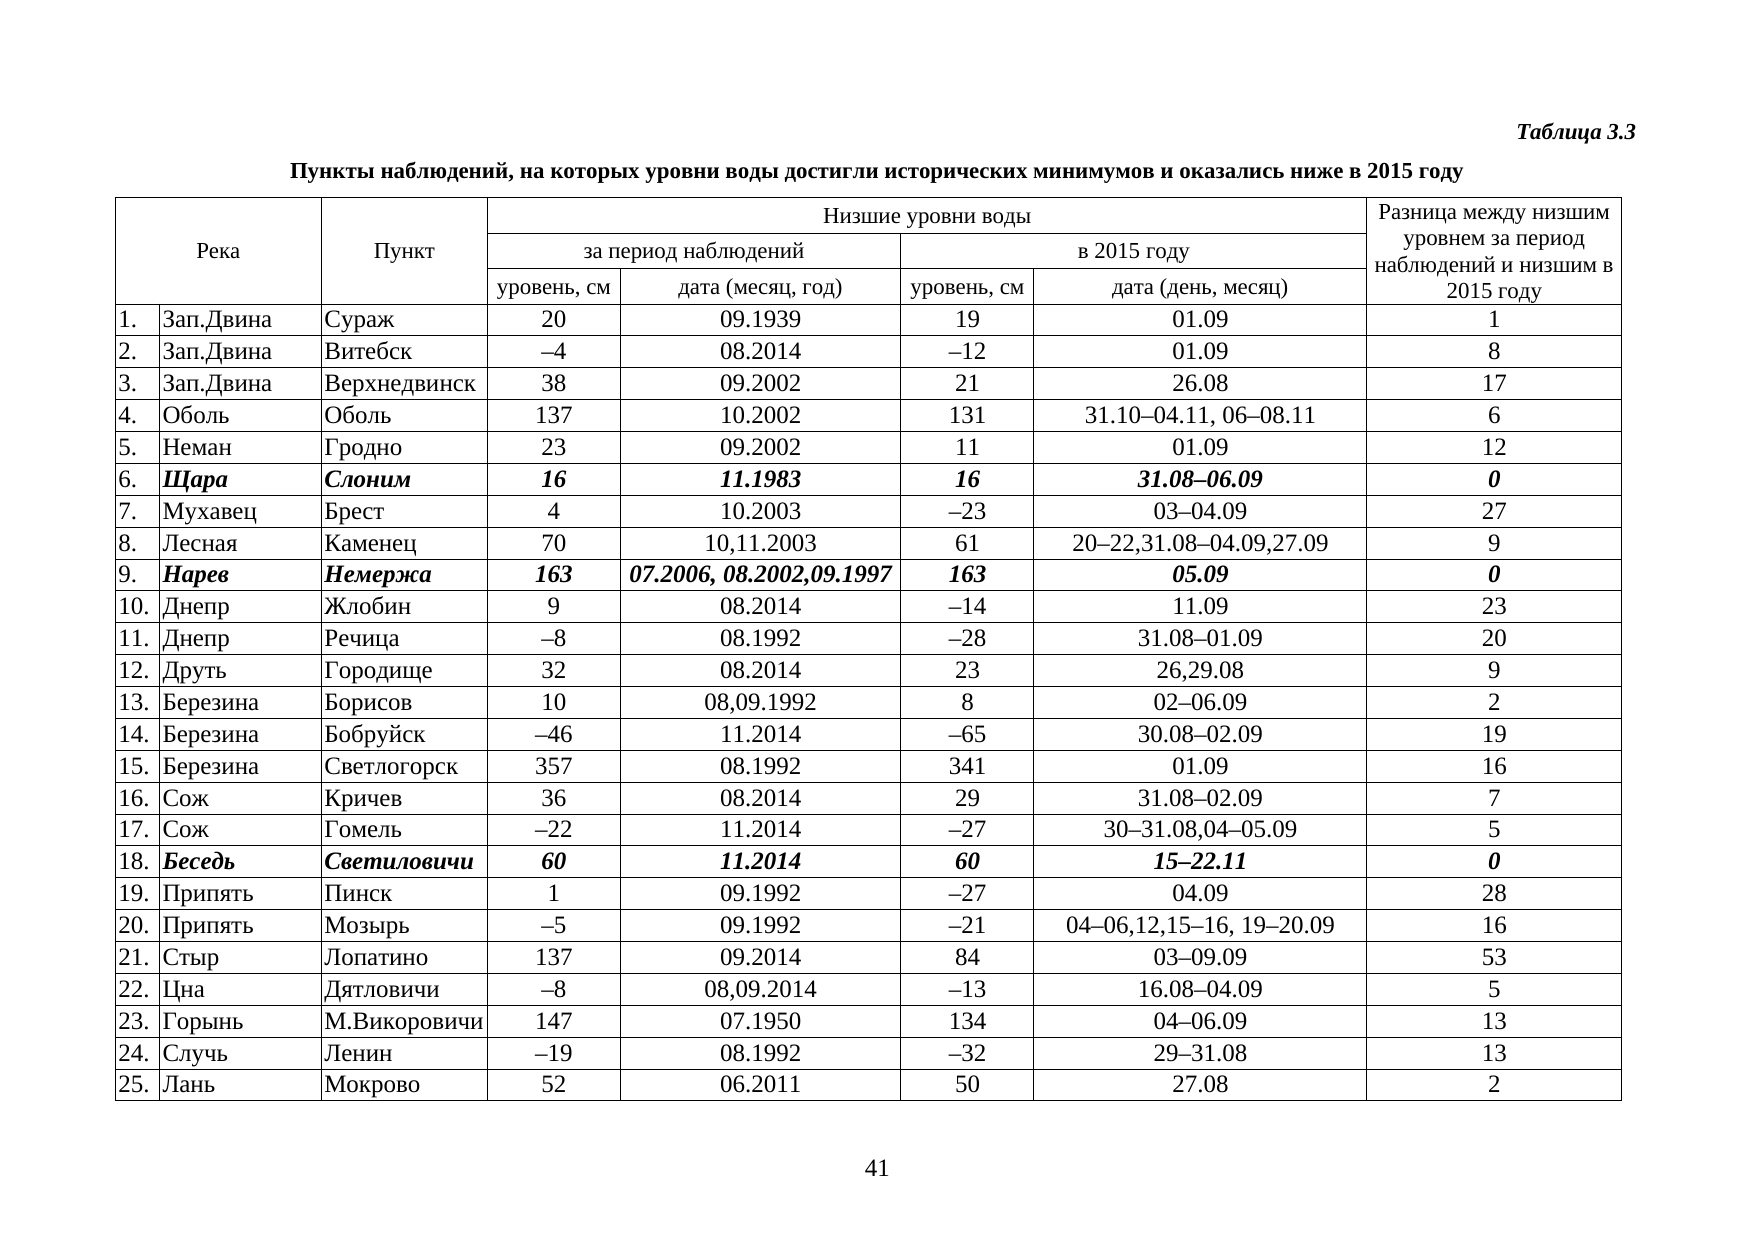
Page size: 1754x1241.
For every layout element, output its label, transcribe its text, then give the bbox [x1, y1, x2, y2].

table_cell 131 [901, 400, 1033, 431]
table_cell 08.1992 [621, 1038, 900, 1068]
table_cell 25. [116, 1070, 159, 1100]
table_cell 31.08–02.09 [1034, 783, 1366, 813]
table_header Пункт [322, 198, 487, 303]
table_cell за период наблюдений [488, 234, 900, 268]
table_cell 0 [1367, 464, 1621, 495]
table_cell 05.09 [1034, 560, 1366, 590]
table_cell [116, 655, 159, 686]
table_cell 08.2014 [621, 336, 900, 367]
table_cell Пинск [322, 878, 487, 909]
table_cell 16. [116, 783, 159, 813]
table_cell [116, 368, 159, 399]
table_cell 13 [1367, 1006, 1621, 1037]
table_cell 4 [488, 496, 620, 527]
table_cell 12 [1367, 432, 1621, 463]
table_cell [116, 305, 159, 335]
table_cell 21. [116, 942, 159, 973]
table_cell [116, 464, 159, 495]
table_cell 10,11.2003 [621, 528, 900, 558]
table_cell 30–31.08,04–05.09 [1034, 815, 1366, 845]
table_cell 06.2011 [621, 1070, 900, 1100]
table_cell 61 [901, 528, 1033, 558]
table_cell Неман [160, 432, 321, 463]
table_cell Гродно [322, 432, 487, 463]
table_cell 14. [116, 719, 159, 750]
table_cell 50 [901, 1070, 1033, 1100]
table_cell 11.1983 [621, 464, 900, 495]
table_cell 147 [488, 1006, 620, 1037]
table_cell –28 [901, 623, 1033, 654]
table_cell 01.09 [1034, 432, 1366, 463]
table_cell 8 [1367, 336, 1621, 367]
table_cell –22 [488, 815, 620, 845]
table_cell Сож [160, 815, 321, 845]
table_cell 11.09 [1034, 591, 1366, 622]
table_cell 10 [488, 687, 620, 718]
table_cell 27.08 [1034, 1070, 1366, 1100]
table_cell 52 [488, 1070, 620, 1100]
table_cell 341 [901, 751, 1033, 782]
table_cell Ленин [322, 1038, 487, 1068]
table_cell Городище [322, 655, 487, 686]
table_cell Жлобин [322, 591, 487, 622]
table_cell 21 [901, 368, 1033, 399]
table_cell 11 [901, 432, 1033, 463]
table_cell [116, 496, 159, 527]
table_cell 08.2014 [621, 783, 900, 813]
table_cell 03–04.09 [1034, 496, 1366, 527]
table_cell 26.08 [1034, 368, 1366, 399]
table_cell 137 [488, 400, 620, 431]
table_cell –8 [488, 974, 620, 1005]
text Таблица 3.3 [118, 118, 1636, 144]
table_cell –27 [901, 878, 1033, 909]
table_cell Щара [160, 464, 321, 495]
table_cell Березина [160, 687, 321, 718]
table_cell 32 [488, 655, 620, 686]
table_cell 1 [1367, 305, 1621, 335]
table_cell –8 [488, 623, 620, 654]
table_cell уровень, см [488, 269, 620, 303]
table_cell 08.2014 [621, 655, 900, 686]
table_cell 2 [1367, 687, 1621, 718]
table_cell 09.2002 [621, 432, 900, 463]
table_cell 36 [488, 783, 620, 813]
table_cell 23 [901, 655, 1033, 686]
table_cell 20–22,31.08–04.09,27.09 [1034, 528, 1366, 558]
table_header Разница между низшим уровнем за период наблюдений и низшим в 2015 году [1367, 198, 1621, 303]
table_cell 20. [116, 910, 159, 941]
table_cell 13 [1367, 1038, 1621, 1068]
table_cell Немержа [322, 560, 487, 590]
table_cell 60 [488, 846, 620, 877]
table_cell [116, 528, 159, 558]
table_cell 09.1992 [621, 910, 900, 941]
table_cell Речица [322, 623, 487, 654]
table_cell 9 [1367, 528, 1621, 558]
table_cell Днепр [160, 623, 321, 654]
table_cell [116, 336, 159, 367]
table_cell [116, 400, 159, 431]
table_cell 15–22.11 [1034, 846, 1366, 877]
table_cell 19 [901, 305, 1033, 335]
table_cell 5 [1367, 974, 1621, 1005]
table_cell 23 [488, 432, 620, 463]
table_cell 20 [488, 305, 620, 335]
table_cell Зап.Двина [160, 305, 321, 335]
table_cell 16 [1367, 910, 1621, 941]
table_cell Горынь [160, 1006, 321, 1037]
table_cell Верхнедвинск [322, 368, 487, 399]
table_cell Дятловичи [322, 974, 487, 1005]
table_cell –4 [488, 336, 620, 367]
table_cell 27 [1367, 496, 1621, 527]
table_cell 0 [1367, 560, 1621, 590]
table_cell Каменец [322, 528, 487, 558]
table_cell 26,29.08 [1034, 655, 1366, 686]
table_cell Случь [160, 1038, 321, 1068]
table_cell 08.1992 [621, 623, 900, 654]
table_cell Припять [160, 878, 321, 909]
table_cell Мухавец [160, 496, 321, 527]
table_cell Кричев [322, 783, 487, 813]
table_cell Березина [160, 719, 321, 750]
table_cell 31.08–06.09 [1034, 464, 1366, 495]
table_cell Мокрово [322, 1070, 487, 1100]
table_cell [116, 623, 159, 654]
table_cell Лесная [160, 528, 321, 558]
table_cell Сураж [322, 305, 487, 335]
table_cell 60 [901, 846, 1033, 877]
table_cell 03–09.09 [1034, 942, 1366, 973]
table_cell 53 [1367, 942, 1621, 973]
table_cell 09.1992 [621, 878, 900, 909]
table_cell 09.1939 [621, 305, 900, 335]
table_cell 09.2014 [621, 942, 900, 973]
table_cell –13 [901, 974, 1033, 1005]
table_cell Брест [322, 496, 487, 527]
table_cell 08,09.1992 [621, 687, 900, 718]
table_cell Мозырь [322, 910, 487, 941]
table_cell Светлогорск [322, 751, 487, 782]
table_cell [116, 560, 159, 590]
table_header Река [116, 198, 321, 303]
table_cell 137 [488, 942, 620, 973]
table_cell Березина [160, 751, 321, 782]
table_cell 31.10–04.11, 06–08.11 [1034, 400, 1366, 431]
table_cell 163 [488, 560, 620, 590]
table_cell Припять [160, 910, 321, 941]
table_cell 23 [1367, 591, 1621, 622]
table_cell 134 [901, 1006, 1033, 1037]
table_cell –32 [901, 1038, 1033, 1068]
table_cell 08.2014 [621, 591, 900, 622]
table_cell 10.2003 [621, 496, 900, 527]
table_cell 29–31.08 [1034, 1038, 1366, 1068]
table_cell 09.2002 [621, 368, 900, 399]
table_cell –5 [488, 910, 620, 941]
table_cell –46 [488, 719, 620, 750]
table_cell 19. [116, 878, 159, 909]
table_cell 07.1950 [621, 1006, 900, 1037]
table_cell 13. [116, 687, 159, 718]
table_cell 163 [901, 560, 1033, 590]
table_cell 22. [116, 974, 159, 1005]
table_cell [116, 432, 159, 463]
table_cell 28 [1367, 878, 1621, 909]
table_cell 01.09 [1034, 336, 1366, 367]
table_cell 19 [1367, 719, 1621, 750]
table_cell 16 [1367, 751, 1621, 782]
table_cell 11.2014 [621, 719, 900, 750]
table_cell 04–06.09 [1034, 1006, 1366, 1037]
table_cell 04.09 [1034, 878, 1366, 909]
table_cell Оболь [160, 400, 321, 431]
table_cell –21 [901, 910, 1033, 941]
table_cell Лопатино [322, 942, 487, 973]
table_cell Друть [160, 655, 321, 686]
table_cell Нарев [160, 560, 321, 590]
table_cell –27 [901, 815, 1033, 845]
table_cell –12 [901, 336, 1033, 367]
table_cell Сож [160, 783, 321, 813]
table_cell 17. [116, 815, 159, 845]
table_cell 02–06.09 [1034, 687, 1366, 718]
table_cell 1 [488, 878, 620, 909]
table_cell 24. [116, 1038, 159, 1068]
table_cell Зап.Двина [160, 336, 321, 367]
table_cell Светиловичи [322, 846, 487, 877]
table_cell Бобруйск [322, 719, 487, 750]
table_cell –14 [901, 591, 1033, 622]
table_cell 16 [488, 464, 620, 495]
table_cell –23 [901, 496, 1033, 527]
table_cell 7 [1367, 783, 1621, 813]
table_cell Зап.Двина [160, 368, 321, 399]
table_cell 23. [116, 1006, 159, 1037]
table_cell Витебск [322, 336, 487, 367]
table_cell 9 [1367, 655, 1621, 686]
table_cell 30.08–02.09 [1034, 719, 1366, 750]
table_cell Цна [160, 974, 321, 1005]
table_cell Гомель [322, 815, 487, 845]
table_cell –19 [488, 1038, 620, 1068]
table_cell 15. [116, 751, 159, 782]
table_cell 16.08–04.09 [1034, 974, 1366, 1005]
table_cell Лань [160, 1070, 321, 1100]
table_cell 11.2014 [621, 815, 900, 845]
table_header Низшие уровни воды [488, 198, 1366, 232]
table_cell 0 [1367, 846, 1621, 877]
table_cell 9 [488, 591, 620, 622]
table_cell 01.09 [1034, 751, 1366, 782]
table_cell 31.08–01.09 [1034, 623, 1366, 654]
table_cell 6 [1367, 400, 1621, 431]
table_cell уровень, см [901, 269, 1033, 303]
table_cell Днепр [160, 591, 321, 622]
table_cell Слоним [322, 464, 487, 495]
table_cell 07.2006, 08.2002,09.1997 [621, 560, 900, 590]
table_cell –65 [901, 719, 1033, 750]
table_cell Стыр [160, 942, 321, 973]
table_cell 17 [1367, 368, 1621, 399]
table_cell дата (день, месяц) [1034, 269, 1366, 303]
table_cell 8 [901, 687, 1033, 718]
table_cell 18. [116, 846, 159, 877]
table_cell 04–06,12,15–16, 19–20.09 [1034, 910, 1366, 941]
table_cell Оболь [322, 400, 487, 431]
table_cell 84 [901, 942, 1033, 973]
table_cell 2 [1367, 1070, 1621, 1100]
table_cell 357 [488, 751, 620, 782]
table_cell 38 [488, 368, 620, 399]
table_cell в 2015 году [901, 234, 1366, 268]
table_cell Беседь [160, 846, 321, 877]
table_cell Борисов [322, 687, 487, 718]
table_cell 08,09.2014 [621, 974, 900, 1005]
table_cell 5 [1367, 815, 1621, 845]
table_cell 11.2014 [621, 846, 900, 877]
table_cell 20 [1367, 623, 1621, 654]
table_cell 16 [901, 464, 1033, 495]
text Пункты наблюдений, на которых уровни воды достигли исторических минимумов и оказались ниже в 2015 году [118, 158, 1636, 184]
table_cell [116, 591, 159, 622]
table_cell 70 [488, 528, 620, 558]
table_cell дата (месяц, год) [621, 269, 900, 303]
table_cell 29 [901, 783, 1033, 813]
table_cell М.Викоровичи [322, 1006, 487, 1037]
table_cell 08.1992 [621, 751, 900, 782]
table_cell 10.2002 [621, 400, 900, 431]
table_cell 01.09 [1034, 305, 1366, 335]
